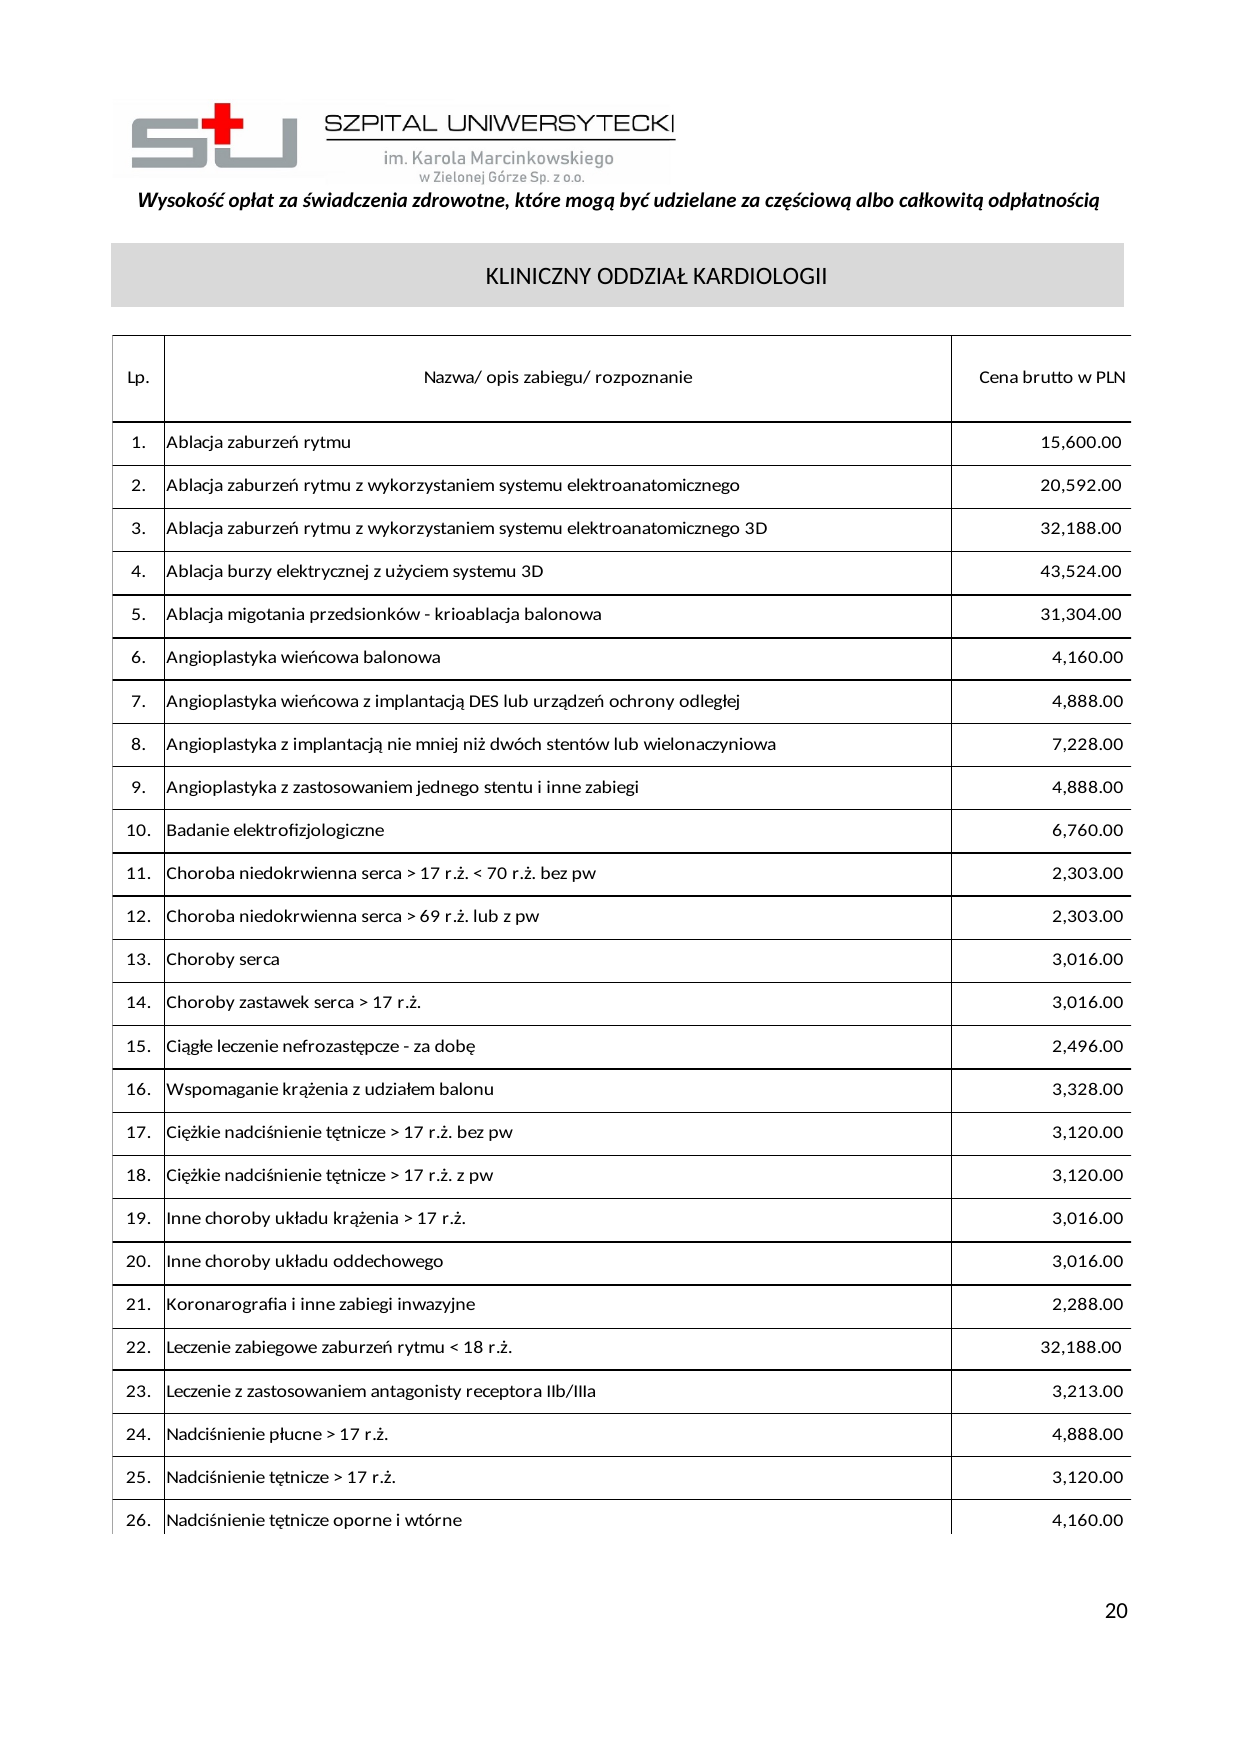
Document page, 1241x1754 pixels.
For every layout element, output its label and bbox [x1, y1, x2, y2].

picture [112, 99, 697, 187]
